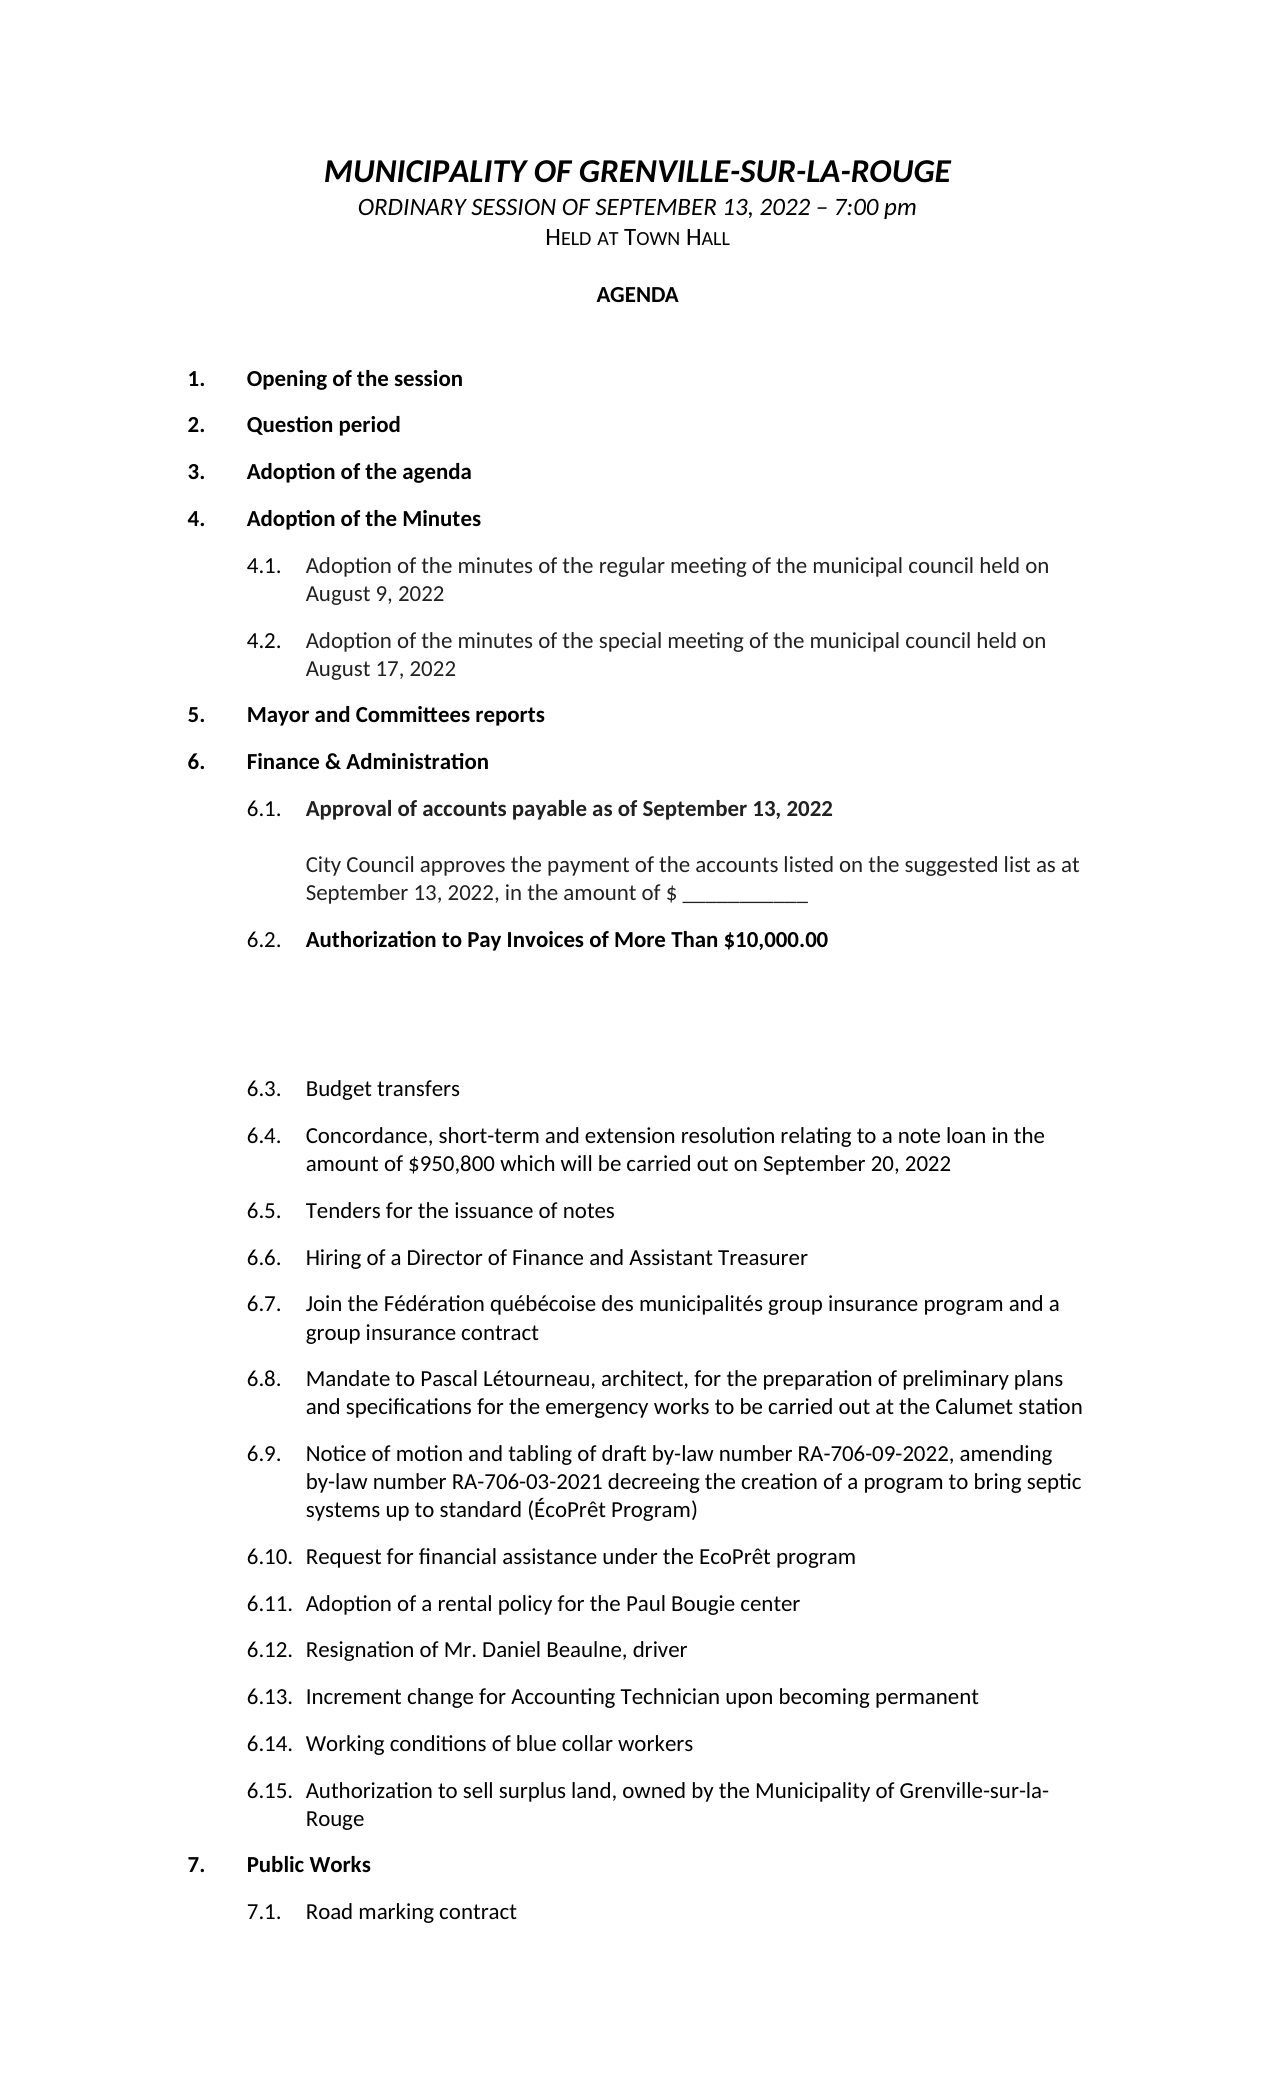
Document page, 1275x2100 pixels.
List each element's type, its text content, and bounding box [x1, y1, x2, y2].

text AGENDA [187, 280, 1087, 308]
list Road marking contract [247, 1897, 1087, 1925]
list Approval of accounts payable as of September 13, 2022 City Council approves the payment of the accounts listed on the suggested list as at September 13, 2022, in the amount of $ ___________ [247, 794, 1087, 906]
list Mandate to Pascal Létourneau, architect, for the preparation of preliminary plans and specifications for the emergency works to be carried out at the Calumet station [247, 1364, 1087, 1420]
list Adoption of a rental policy for the Paul Bougie center [247, 1589, 1087, 1617]
list Join the Fédération québécoise des municipalités group insurance program and a group insurance contract [247, 1289, 1087, 1346]
list Adoption of the minutes of the special meeting of the municipal council held on August 17, 2022 [456, 626, 1087, 682]
text Held at Town Hall [187, 221, 1087, 252]
list Notice of motion and tabling of draft by-law number RA-706-09-2022, amending by-law number RA-706-03-2021 decreeing the creation of a program to bring septic systems up to standard (ÉcoPrêt Program) [247, 1439, 1087, 1523]
list Request for financial assistance under the EcoPrêt program [247, 1542, 1087, 1570]
list Adoption of the Minutes [187, 504, 1087, 532]
list Opening of the session [187, 364, 1087, 392]
list Adoption of the agenda [187, 457, 1087, 485]
list Adoption of the minutes of the regular meeting of the municipal council held on August 9, 2022 [444, 551, 1087, 607]
list Authorization to sell surplus land, owned by the Municipality of Grenville-sur-la-Rouge [247, 1776, 1087, 1832]
list Public Works [187, 1851, 1087, 1879]
list Working conditions of blue collar workers [247, 1729, 1087, 1757]
list Concordance, short-term and extension resolution relating to a note loan in the amount of $950,800 which will be carried out on September 20, 2022 [247, 1121, 1087, 1177]
list Budget transfers [247, 1074, 1087, 1102]
list Mayor and Committees reports [187, 701, 1087, 728]
list Tenders for the issuance of notes [247, 1196, 1087, 1224]
text MUNICIPALITY OF GRENVILLE-SUR-LA-ROUGE [187, 150, 1087, 191]
list Question period [187, 411, 1087, 439]
list Resignation of Mr. Daniel Beaulne, driver [247, 1636, 1087, 1663]
list Authorization to Pay Invoices of More Than $10,000.00 [247, 925, 1087, 1009]
list Hiring of a Director of Finance and Assistant Treasurer [247, 1243, 1087, 1271]
list Increment change for Accounting Technician upon becoming permanent [247, 1682, 1087, 1710]
text ORDINARY SESSION OF SEPTEMBER 13, 2022 – 7:00 pm [187, 191, 1087, 221]
list Finance & Administration [187, 747, 1087, 775]
